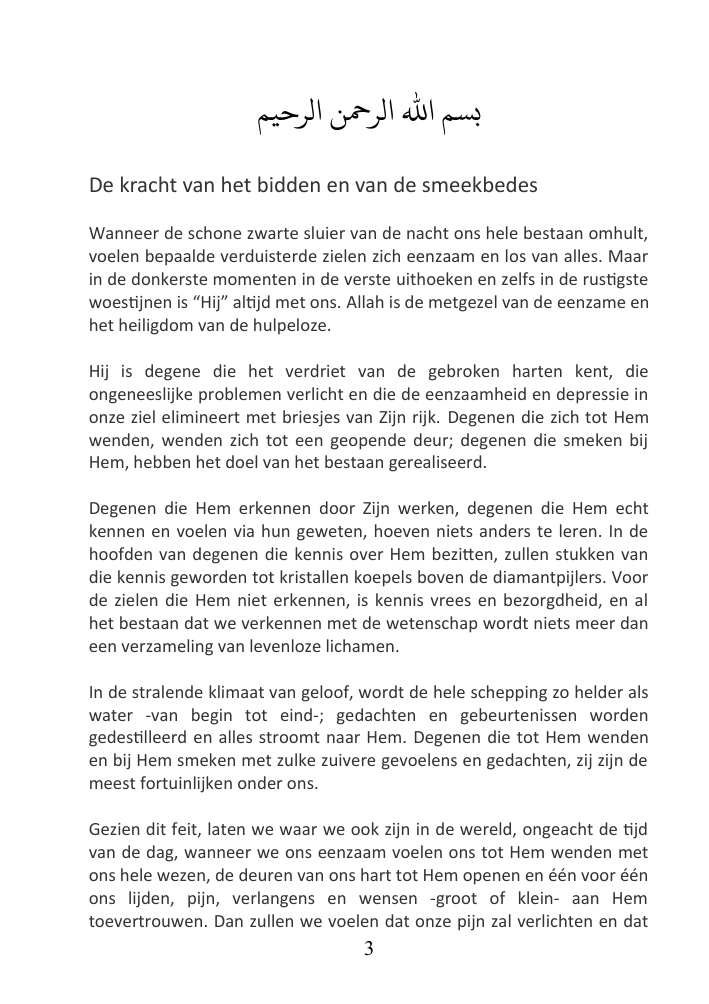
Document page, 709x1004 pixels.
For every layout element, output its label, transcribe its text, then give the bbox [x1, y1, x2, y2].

text بسم الله الرحمن الرحيم [88, 83, 649, 139]
text Degenen die Hem erkennen door Zijn werken, degenen die Hem echt kennen en voelen via hun geweten, hoeven niets anders te leren. In de hoofden van degenen die kennis over Hem bezitten, zullen stukken van die kennis geworden tot kristallen koepels boven de diamantpijlers. Voor de zielen die Hem niet erkennen, is kennis vrees en bezorgdheid, en al het bestaan dat we verkennen met de wetenschap wordt niets meer dan een verzameling van levenloze lichamen. [88, 496, 649, 657]
text Wanneer de schone zwarte sluier van de nacht ons hele bestaan omhult, voelen bepaalde verduisterde zielen zich eenzaam en los van alles. Maar in de donkerste momenten in de verste uithoeken en zelfs in de rustigste woestijnen is “Hij” altijd met ons. Allah is de metgezel van de eenzame en het heiligdom van de hulpeloze. [88, 221, 649, 336]
text Hij is degene die het verdriet van de gebroken harten kent, die ongeneeslijke problemen verlicht en die de eenzaamheid en depressie in onze ziel elimineert met briesjes van Zijn rijk. Degenen die zich tot Hem wenden, wenden zich tot een geopende deur; degenen die smeken bij Hem, hebben het doel van het bestaan gerealiseerd. [88, 359, 649, 473]
subtitle De kracht van het bidden en van de smeekbedes [88, 171, 649, 198]
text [88, 817, 649, 932]
text In de stralende klimaat van geloof, wordt de hele schepping zo helder als water -van begin tot eind-; gedachten en gebeurtenissen worden gedestilleerd en alles stroomt naar Hem. Degenen die tot Hem wenden en bij Hem smeken met zulke zuivere gevoelens en gedachten, zij zijn de meest fortuinlijken onder ons. [88, 680, 649, 794]
